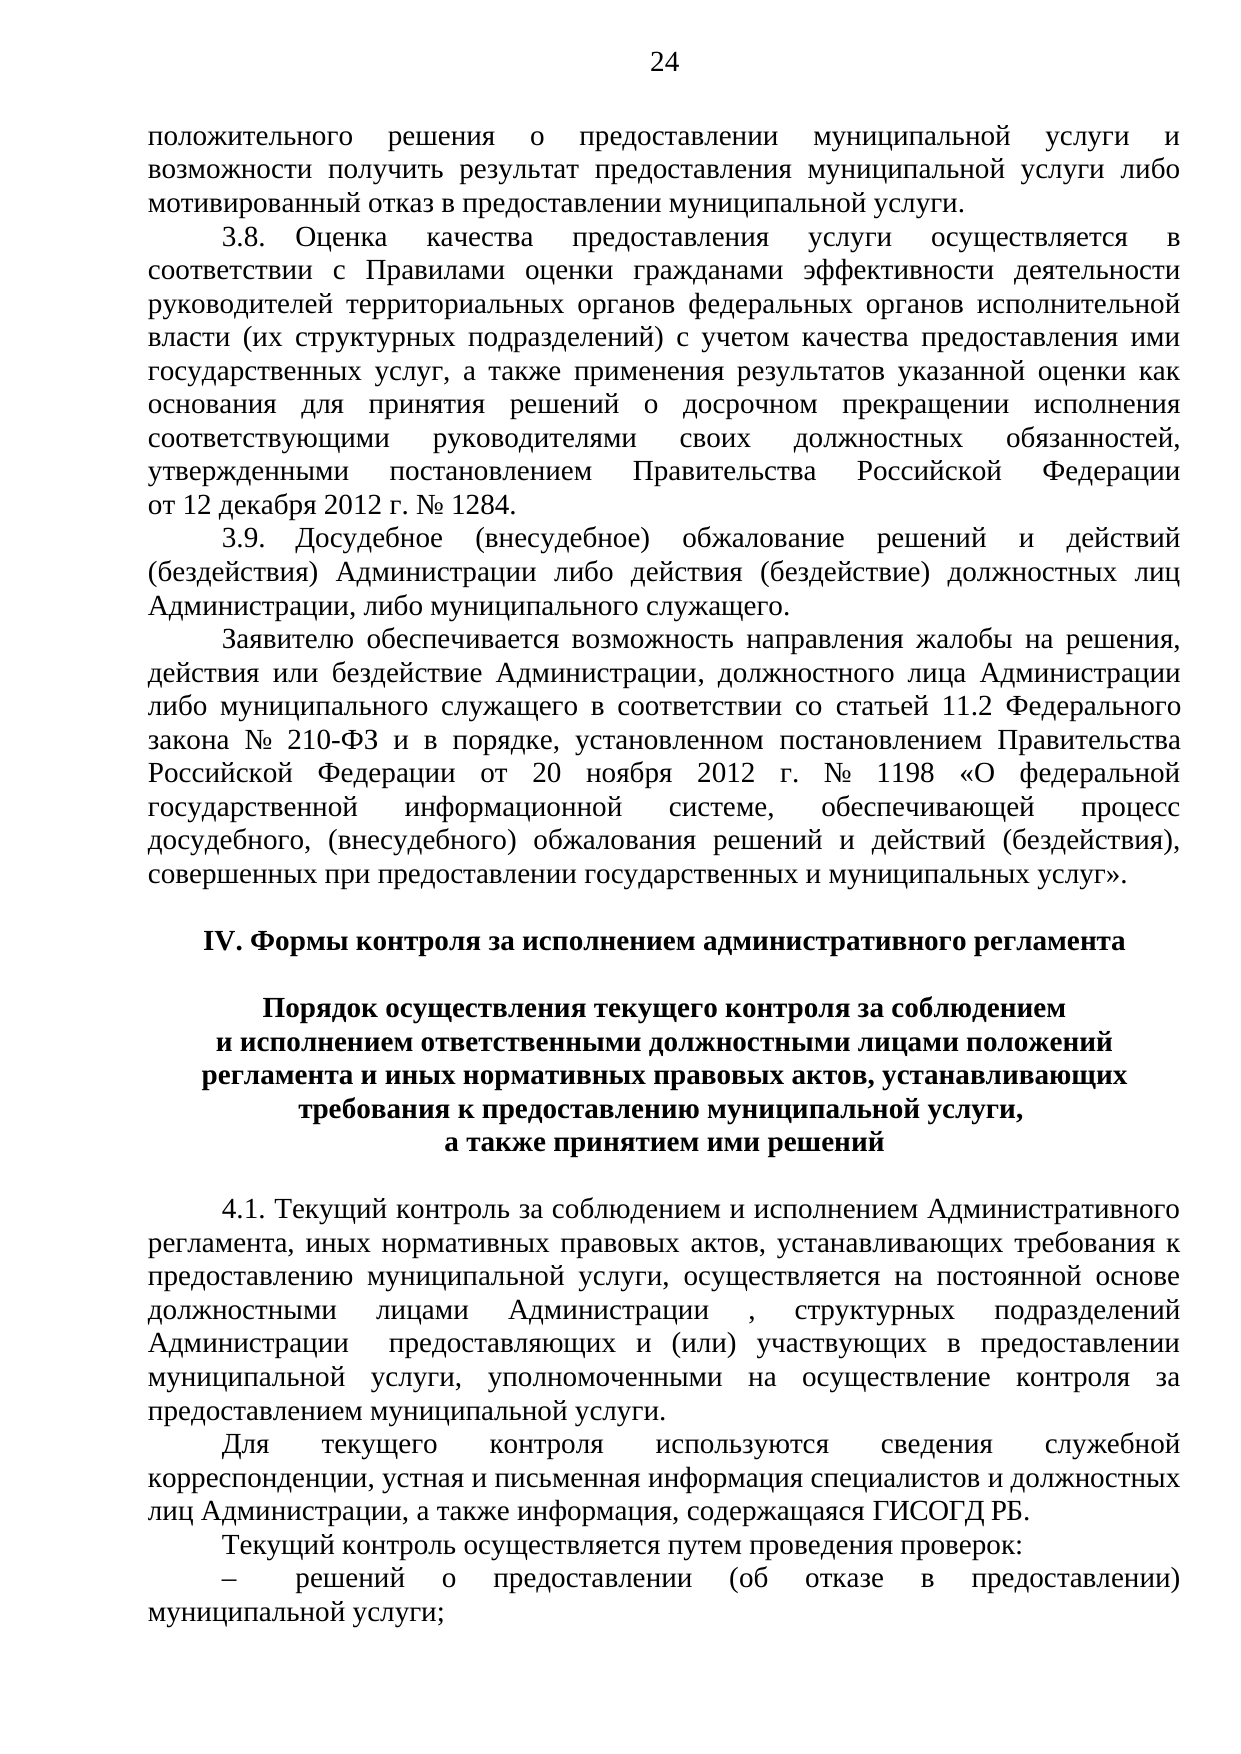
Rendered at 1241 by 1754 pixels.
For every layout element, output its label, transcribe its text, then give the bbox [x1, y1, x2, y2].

text Заявителю обеспечивается возможность направления жалобы на решения, действия или бездействие Администрации, должностного лица Администрации либо муниципального служащего в соответствии со статьей 11.2 Федерального закона № 210-ФЗ и в порядке, установленном постановлением Правительства Российской Федерации от 20 ноября 2012 г. № 1198 «О федеральной государственной информационной системе, обеспечивающей процесс досудебного, (внесудебного) обжалования решений и действий (бездействия), совершенных при предоставлении государственных и муниципальных услуг». [148, 621, 1181, 889]
list Досудебное (внесудебное) обжалование решений и действий (бездействия) Администрации либо действия (бездействие) должностных лиц Администрации, либо муниципального служащего. [148, 521, 1181, 621]
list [148, 118, 1181, 219]
text Порядок осуществления текущего контроля за соблюдением [148, 990, 1181, 1024]
list 4.1. Текущий контроль за соблюдением и исполнением Административного регламента, иных нормативных правовых актов, устанавливающих требования к предоставлению муниципальной услуги, осуществляется на постоянной основе должностными лицами Администрации , структурных подразделений Администрации предоставляющих и (или) участвующих в предоставлении муниципальной услуги, уполномоченными на осуществление контроля за предоставлением муниципальной услуги. [148, 1191, 1181, 1426]
list Оценка качества предоставления услуги осуществляется в соответствии с Правилами оценки гражданами эффективности деятельности руководителей территориальных органов федеральных органов исполнительной власти (их структурных подразделений) с учетом качества предоставления ими государственных услуг, а также применения результатов указанной оценки как основания для принятия решений о досрочном прекращении исполнения соответствующими руководителями своих должностных обязанностей, утвержденными постановлением Правительства Российской Федерации от 12 декабря 2012 г. № 1284. [148, 219, 1181, 521]
text и исполнением ответственными должностными лицами положений [148, 1024, 1181, 1057]
text Для текущего контроля используются сведения служебной корреспонденции, устная и письменная информация специалистов и должностных лиц Администрации, а также информация, содержащаяся ГИСОГД РБ. [148, 1426, 1181, 1527]
text Текущий контроль осуществляется путем проведения проверок: [148, 1527, 1181, 1560]
list решений о предоставлении (об отказе в предоставлении) муниципальной услуги; [148, 1560, 1181, 1627]
text IV. Формы контроля за исполнением административного регламента [148, 923, 1181, 957]
text регламента и иных нормативных правовых актов, устанавливающих требования к предоставлению муниципальной услуги, а также принятием ими решений [148, 1057, 1181, 1158]
